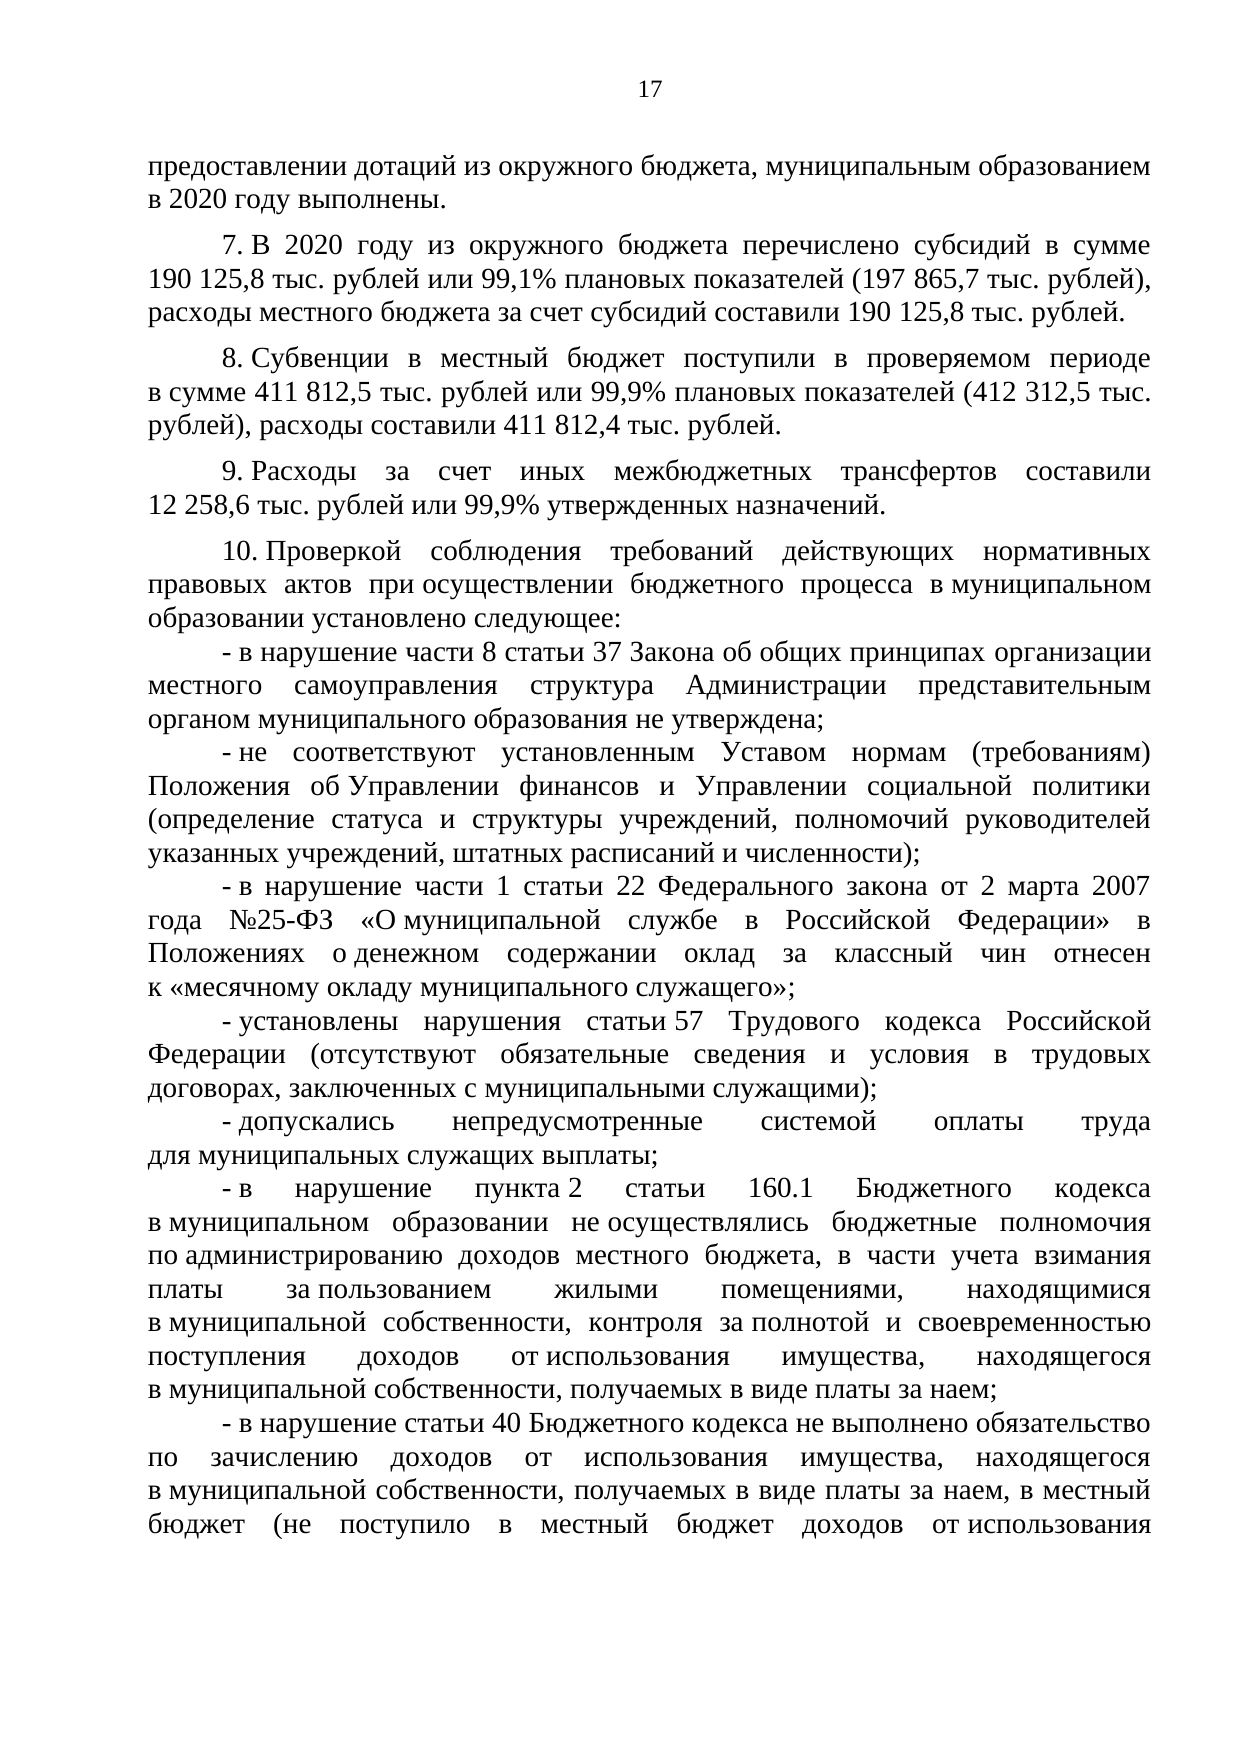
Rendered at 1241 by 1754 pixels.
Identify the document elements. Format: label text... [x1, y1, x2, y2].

text 10. Проверкой соблюдения требований действующих нормативных правовых актов при осуществлении бюджетного процесса в муниципальном образовании установлено следующее: [148, 533, 1152, 634]
text - не соответствуют установленным Уставом нормам (требованиям) Положения об Управлении финансов и Управлении социальной политики (определение статуса и структуры учреждений, полномочий руководителей указанных учреждений, штатных расписаний и численности); [148, 734, 1152, 868]
text - в нарушение части 8 статьи 37 Закона об общих принципах организации местного самоуправления структура Администрации представительным органом муниципального образования не утверждена; [148, 634, 1152, 734]
text 9. Расходы за счет иных межбюджетных трансфертов составили 12 258,6 тыс. рублей или 99,9% утвержденных назначений. [148, 453, 1152, 521]
text - допускались непредусмотренные системой оплаты труда для муниципальных служащих выплаты; [148, 1103, 1152, 1170]
text - в нарушение пункта 2 статьи 160.1 Бюджетного кодекса в муниципальном образовании не осуществлялись бюджетные полномочия по администрированию доходов местного бюджета, в части учета взимания платы за пользованием жилыми помещениями, находящимися в муниципальной собственности, контроля за полнотой и своевременностью поступления доходов от использования имущества, находящегося в муниципальной собственности, получаемых в виде платы за наем; [148, 1170, 1152, 1405]
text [148, 1405, 1152, 1539]
text - в нарушение части 1 статьи 22 Федерального закона от 2 марта 2007 года №25-ФЗ «О муниципальной службе в Российской Федерации» в Положениях о денежном содержании оклад за классный чин отнесен к «месячному окладу муниципального служащего»; [148, 868, 1152, 1003]
text 8. Субвенции в местный бюджет поступили в проверяемом периоде в сумме 411 812,5 тыс. рублей или 99,9% плановых показателей (412 312,5 тыс. рублей), расходы составили 411 812,4 тыс. рублей. [148, 340, 1152, 441]
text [148, 148, 1152, 215]
text - установлены нарушения статьи 57 Трудового кодекса Российской Федерации (отсутствуют обязательные сведения и условия в трудовых договорах, заключенных с муниципальными служащими); [148, 1003, 1152, 1103]
text 7. В 2020 году из окружного бюджета перечислено субсидий в сумме 190 125,8 тыс. рублей или 99,1% плановых показателей (197 865,7 тыс. рублей), расходы местного бюджета за счет субсидий составили 190 125,8 тыс. рублей. [148, 227, 1152, 328]
